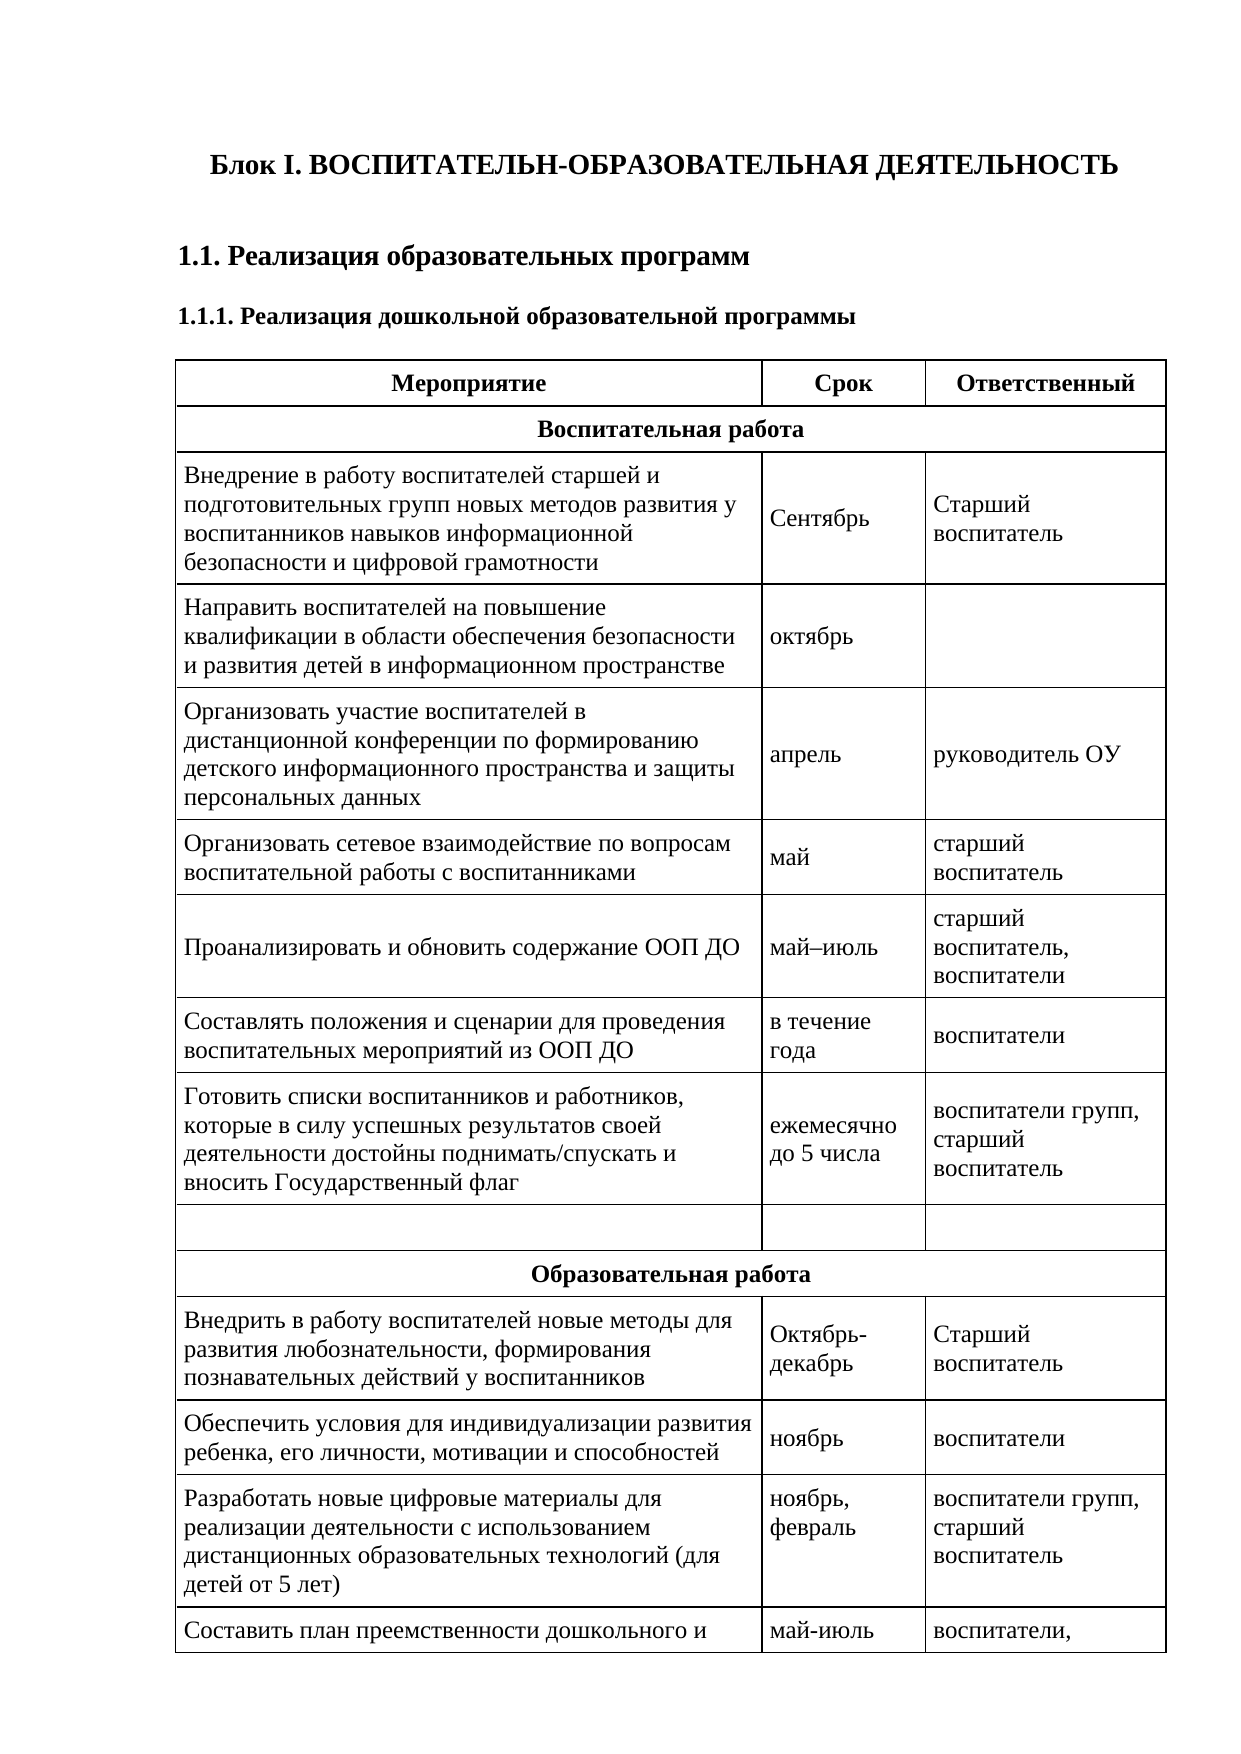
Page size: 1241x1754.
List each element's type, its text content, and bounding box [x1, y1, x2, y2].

table_cell Октябрь-декабрь [763, 1297, 925, 1399]
table_cell Направить воспитателей на повышение квалификации в области обеспечения безопасности и развития детей в информационном пространстве [176, 584, 761, 687]
table_cell Обеспечить условия для индивидуализации развития ребенка, его личности, мотивации и способностей [176, 1400, 761, 1474]
table_cell [176, 1205, 761, 1250]
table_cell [176, 1607, 761, 1652]
text 1.1. Реализация образовательных программ [177, 209, 1152, 272]
table_header Ответственный [926, 361, 1165, 405]
text Блок I. ВОСПИТАТЕЛЬН-ОБРАЗОВАТЕЛЬНАЯ ДЕЯТЕЛЬНОСТЬ [177, 118, 1152, 180]
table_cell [926, 1608, 1165, 1652]
table_cell Разработать новые цифровые материалы для реализации деятельности с использованием дистанционных образовательных технологий (для детей от 5 лет) [176, 1475, 761, 1606]
table_cell Внедрить в работу воспитателей новые методы для развития любознательности, формирования познавательных действий у воспитанников [176, 1297, 761, 1399]
table_cell ноябрь, февраль [763, 1475, 925, 1606]
table_cell руководитель ОУ [926, 688, 1165, 819]
table_cell Сентябрь [763, 453, 925, 583]
table_cell Организовать участие воспитателей в дистанционной конференции по формированию детского информационного пространства и защиты персональных данных [176, 688, 761, 819]
table_cell май-июль [763, 1608, 925, 1652]
table_cell Составлять положения и сценарии для проведения воспитательных мероприятий из ООП ДО [176, 998, 761, 1072]
table_cell Готовить списки воспитанников и работников, которые в силу успешных результатов своей деятельности достойны поднимать/спускать и вносить Государственный флаг [176, 1073, 761, 1204]
table_cell старший воспитатель [926, 820, 1165, 893]
table_cell в течение года [763, 998, 925, 1072]
table_cell [763, 1205, 925, 1250]
table_cell май–июль [763, 895, 925, 997]
text 1.1.1. Реализация дошкольной образовательной программы [177, 301, 1152, 330]
table_cell Внедрение в работу воспитателей старшей и подготовительных групп новых методов развития у воспитанников навыков информационной безопасности и цифровой грамотности [176, 452, 761, 583]
table_cell Проанализировать и обновить содержание ООП ДО [176, 895, 761, 997]
table_cell Воспитательная работа [176, 406, 1165, 451]
table_cell воспитатели групп, старший воспитатель [926, 1073, 1165, 1204]
table_cell апрель [763, 688, 925, 819]
table_cell Организовать сетевое взаимодействие по вопросам воспитательной работы с воспитанниками [176, 820, 761, 893]
table_header Срок [763, 361, 925, 405]
table_cell ноябрь [763, 1401, 925, 1474]
table_cell октябрь [763, 585, 925, 687]
table_cell старший воспитатель, воспитатели [926, 895, 1165, 997]
table_cell Образовательная работа [176, 1251, 1165, 1296]
table_cell воспитатели [926, 1401, 1165, 1474]
table_cell воспитатели [926, 998, 1165, 1072]
table_header Мероприятие [176, 361, 761, 405]
table_cell ежемесячно до 5 числа [763, 1073, 925, 1204]
table_cell [926, 585, 1165, 687]
table_cell май [763, 820, 925, 893]
table_cell Старший воспитатель [926, 1297, 1165, 1399]
table_cell Старший воспитатель [926, 453, 1165, 583]
table_cell воспитатели групп, старший воспитатель [926, 1475, 1165, 1606]
table_cell [926, 1205, 1165, 1250]
